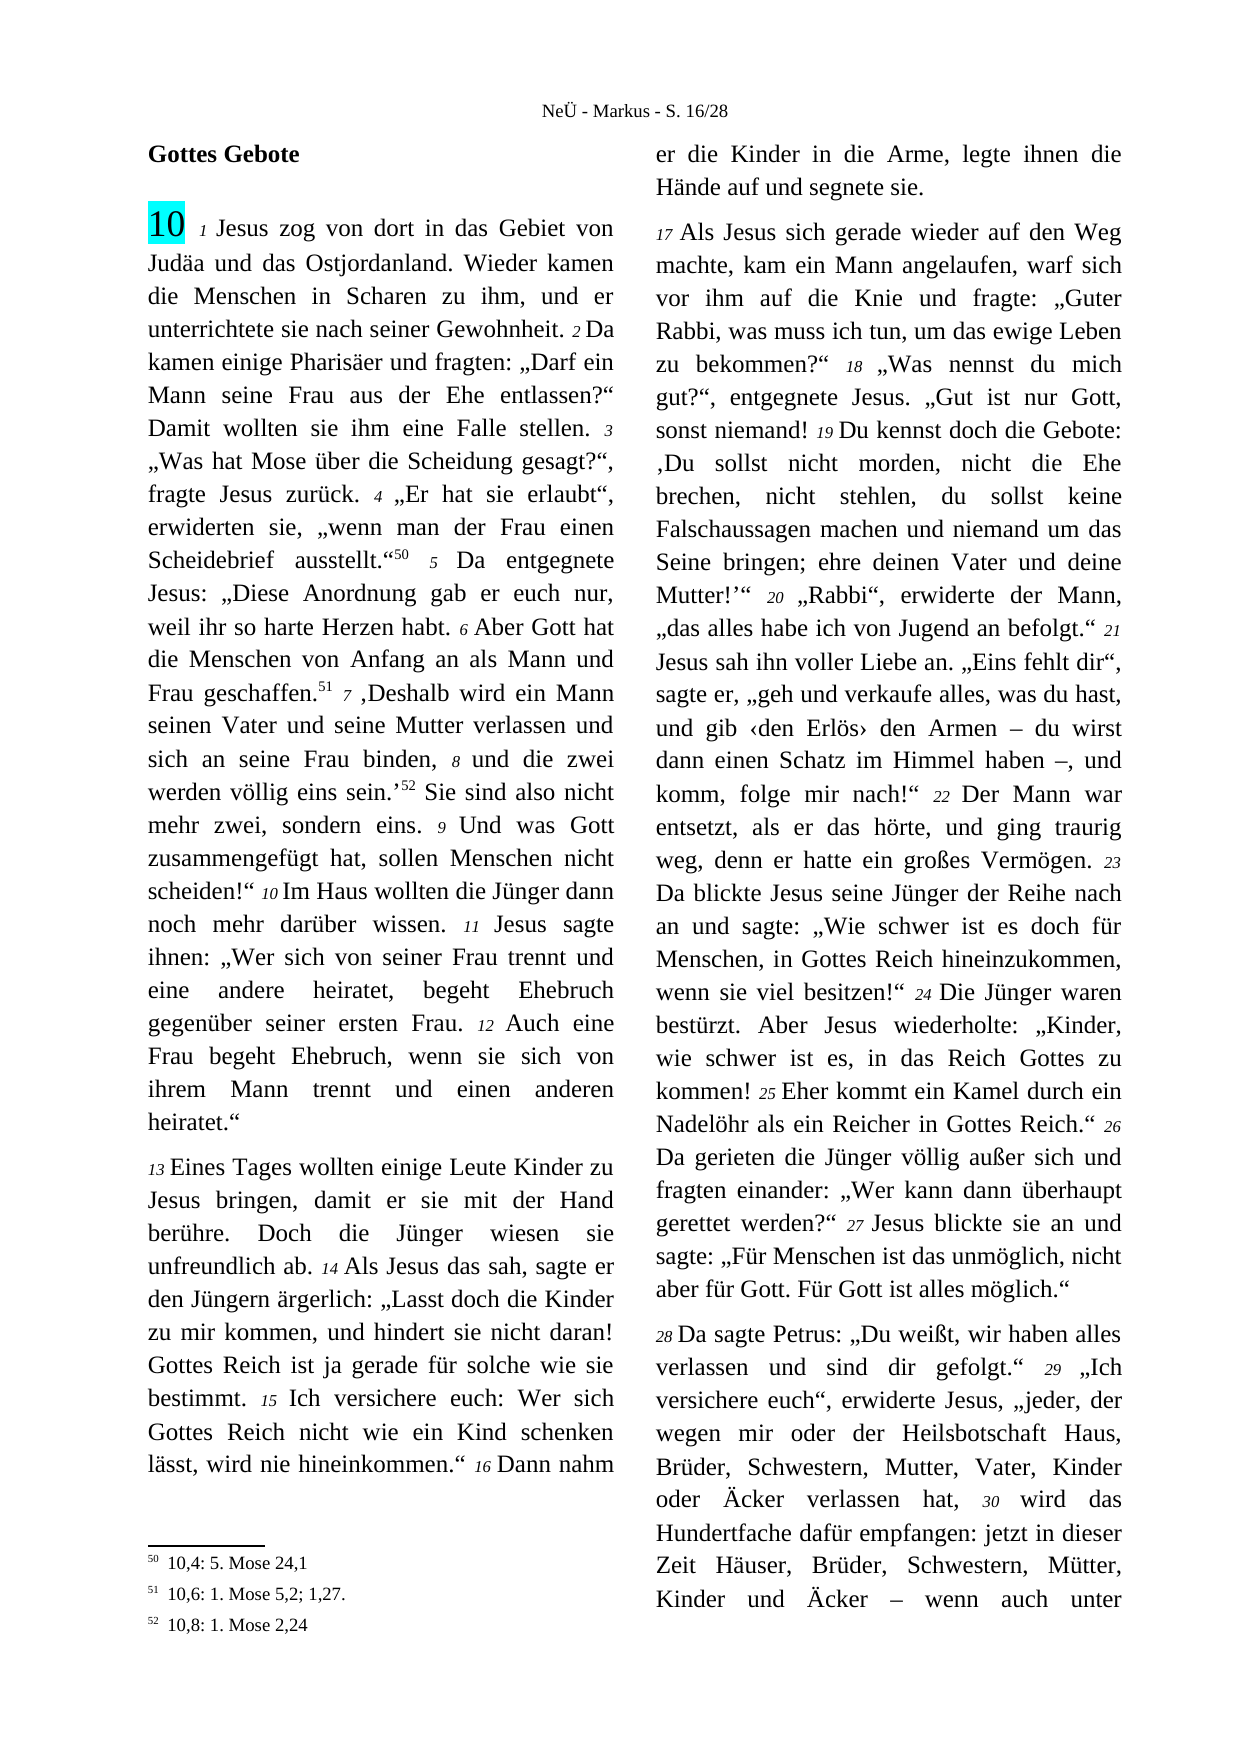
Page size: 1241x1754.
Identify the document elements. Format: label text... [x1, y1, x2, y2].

text 13 Eines Tages wollten einige Leute Kinder zu Jesus bringen, damit er sie mit der Hand berühre. Doch die Jünger wiesen sie unfreundlich ab. 14 Als Jesus das sah, sagte er den Jüngern ärgerlich: „Lasst doch die Kinder zu mir kommen, und hindert sie nicht daran! Gottes Reich ist ja gerade für solche wie sie bestimmt. 15 Ich versichere euch: Wer sich Gottes Reich nicht wie ein Kind schenken lässt, wird nie hineinkommen.“ 16 Dann nahm er die Kinder in die Arme, legte ihnen die Hände auf und segnete sie. [148, 1152, 614, 1478]
text 10 1 Jesus zog von dort in das Gebiet von Judäa und das Ostjordanland. Wieder kamen die Menschen in Scharen zu ihm, und er unterrichtete sie nach seiner Gewohnheit. 2 Da kamen einige Pharisäer und fragten: „Darf ein Mann seine Frau aus der Ehe entlassen?“ Damit wollten sie ihm eine Falle stellen. 3 „Was hat Mose über die Scheidung gesagt?“, fragte Jesus zurück. 4 „Er hat sie erlaubt“, erwiderten sie, „wenn man der Frau einen Scheidebrief ausstellt.“ 5 Da entgegnete Jesus: „Diese Anordnung gab er euch nur, weil ihr so harte Herzen habt. 6 Aber Gott hat die Menschen von Anfang an als Mann und Frau geschaffen. 7 ‚Deshalb wird ein Mann seinen Vater und seine Mutter verlassen und sich an seine Frau binden, 8 und die zwei werden völlig eins sein.’ Sie sind also nicht mehr zwei, sondern eins. 9 Und was Gott zusammengefügt hat, sollen Menschen nicht scheiden!“ 10 Im Haus wollten die Jünger dann noch mehr darüber wissen. 11 Jesus sagte ihnen: „Wer sich von seiner Frau trennt und eine andere heiratet, begeht Ehebruch gegenüber seiner ersten Frau. 12 Auch eine Frau begeht Ehebruch, wenn sie sich von ihrem Mann trennt und einen anderen heiratet.“ [148, 201, 614, 1136]
text 17 Als Jesus sich gerade wieder auf den Weg machte, kam ein Mann angelaufen, warf sich vor ihm auf die Knie und fragte: „Guter Rabbi, was muss ich tun, um das ewige Leben zu bekommen?“ 18 „Was nennst du mich gut?“, entgegnete Jesus. „Gut ist nur Gott, sonst niemand! 19 Du kennst doch die Gebote: ‚Du sollst nicht morden, nicht die Ehe brechen, nicht stehlen, du sollst keine Falschaussagen machen und niemand um das Seine bringen; ehre deinen Vater und deine Mutter!’“ 20 „Rabbi“, erwiderte der Mann, „das alles habe ich von Jugend an befolgt.“ 21 Jesus sah ihn voller Liebe an. „Eins fehlt dir“, sagte er, „geh und verkaufe alles, was du hast, und gib ‹den Erlös› den Armen – du wirst dann einen Schatz im Himmel haben –, und komm, folge mir nach!“ 22 Der Mann war entsetzt, als er das hörte, und ging traurig weg, denn er hatte ein großes Vermögen. 23 Da blickte Jesus seine Jünger der Reihe nach an und sagte: „Wie schwer ist es doch für Menschen, in Gottes Reich hineinzukommen, wenn sie viel besitzen!“ 24 Die Jünger waren bestürzt. Aber Jesus wiederholte: „Kinder, wie schwer ist es, in das Reich Gottes zu kommen! 25 Eher kommt ein Kamel durch ein Nadelöhr als ein Reicher in Gottes Reich.“ 26 Da gerieten die Jünger völlig außer sich und fragten einander: „Wer kann dann überhaupt gerettet werden?“ 27 Jesus blickte sie an und sagte: „Für Menschen ist das unmöglich, nicht aber für Gott. Für Gott ist alles möglich.“ [656, 217, 1122, 1303]
text Gottes Gebote [148, 139, 614, 167]
